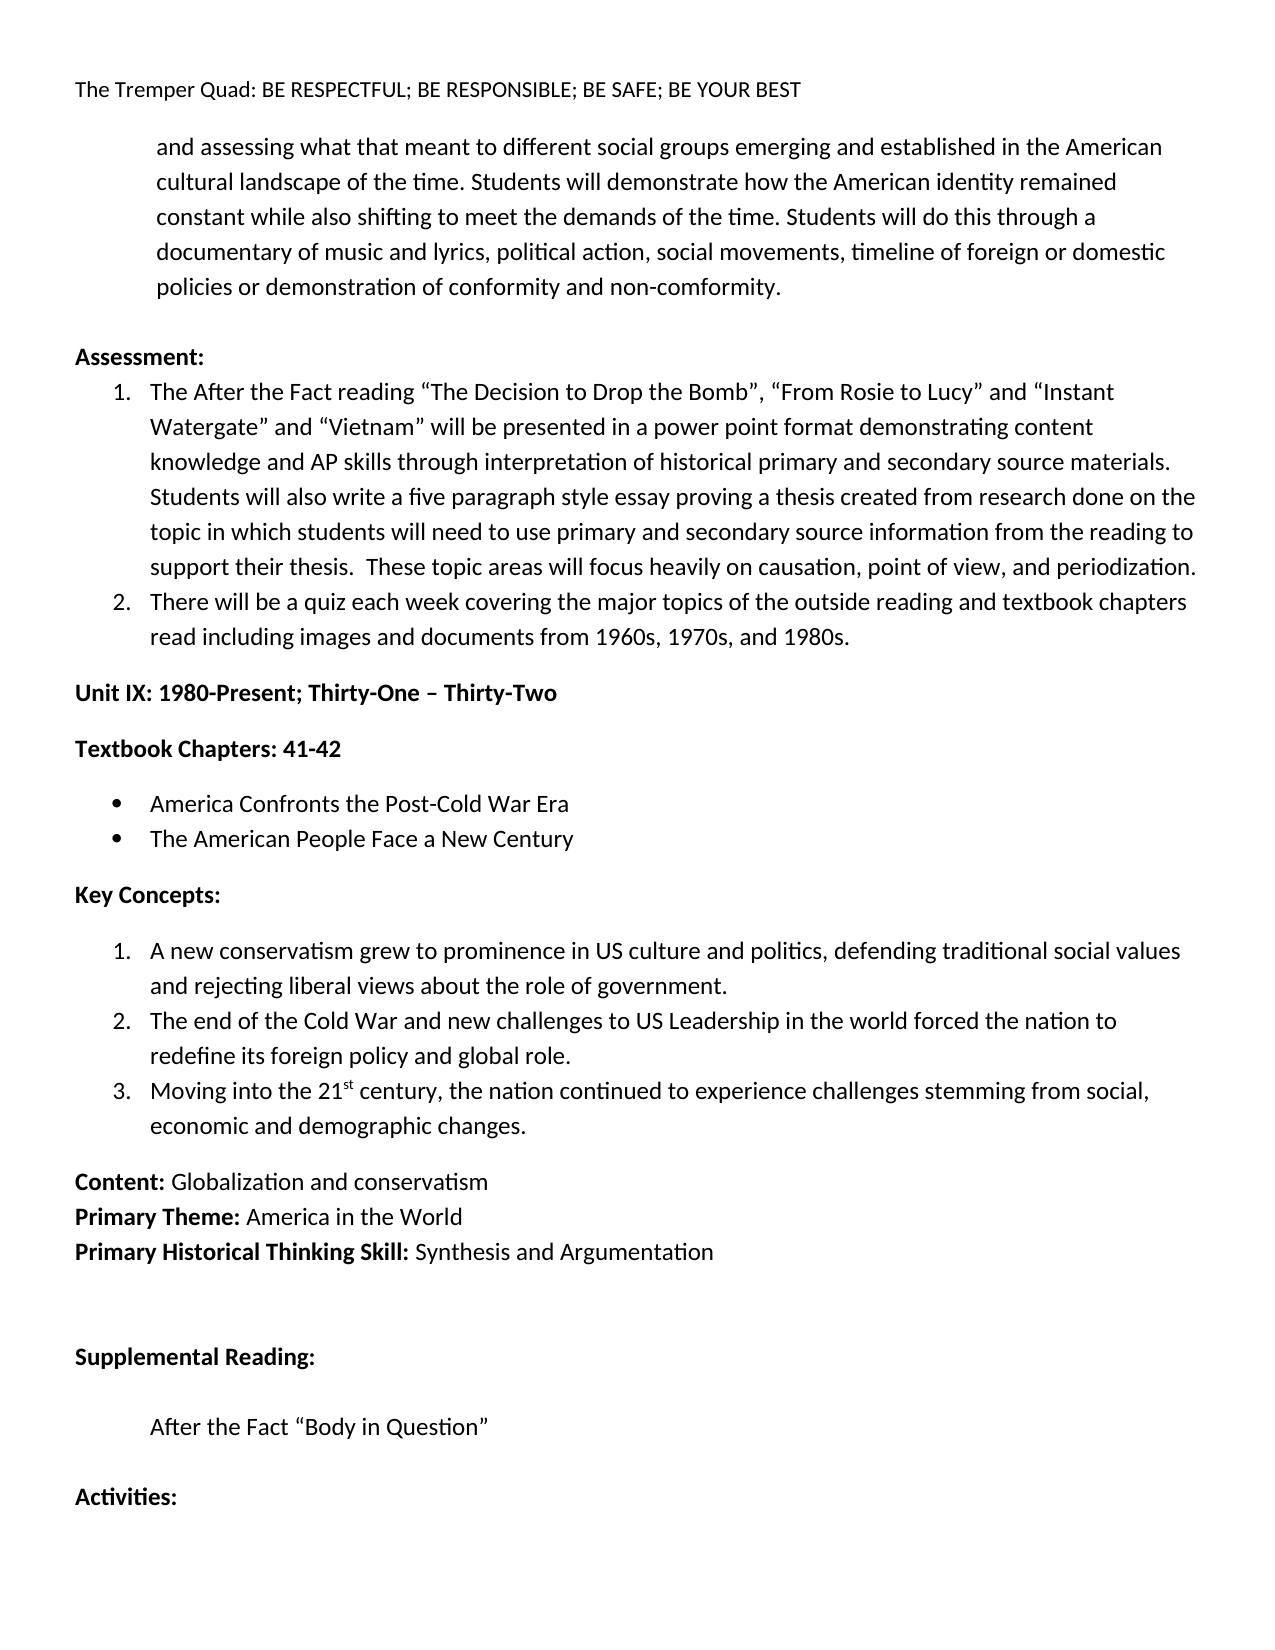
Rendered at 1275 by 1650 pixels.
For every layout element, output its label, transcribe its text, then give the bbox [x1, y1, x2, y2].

text Content: Globalization and conservatism [75, 1166, 1200, 1197]
text Primary Theme: America in the World [75, 1201, 1200, 1232]
text After the Fact “Body in Question” [112, 1411, 1200, 1442]
list There will be a quiz each week covering the major topics of the outside reading and textbook chapters read including images and documents from 1960s, 1970s, and 1980s. [112, 586, 1200, 652]
list The After the Fact reading “The Decision to Drop the Bomb”, “From Rosie to Lucy” and “Instant Watergate” and “Vietnam” will be presented in a power point format demonstrating content knowledge and AP skills through interpretation of historical primary and secondary source materials. Students will also write a five paragraph style essay proving a thesis created from research done on the topic in which students will need to use primary and secondary source information from the reading to support their thesis. These topic areas will focus heavily on causation, point of view, and periodization. [112, 376, 1200, 582]
list The American People Face a New Century [112, 823, 1200, 854]
list Moving into the 21st century, the nation continued to experience challenges stemming from social, economic and demographic changes. [112, 1075, 1200, 1141]
text Supplemental Reading: [75, 1341, 1200, 1372]
list A new conservatism grew to prominence in US culture and politics, defending traditional social values and rejecting liberal views about the role of government. [112, 935, 1200, 1001]
text Textbook Chapters: 41-42 [75, 733, 1200, 763]
text Key Concepts: [75, 879, 1200, 910]
text Primary Historical Thinking Skill: Synthesis and Argumentation [75, 1236, 1200, 1267]
list The end of the Cold War and new challenges to US Leadership in the world forced the nation to redefine its foreign policy and global role. [112, 1005, 1200, 1071]
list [119, 131, 1200, 302]
text Activities: [75, 1481, 1200, 1512]
text Unit IX: 1980-Present; Thirty-One – Thirty-Two [75, 677, 1200, 707]
list America Confronts the Post-Cold War Era [112, 788, 1200, 819]
text Assessment: [75, 341, 1200, 372]
